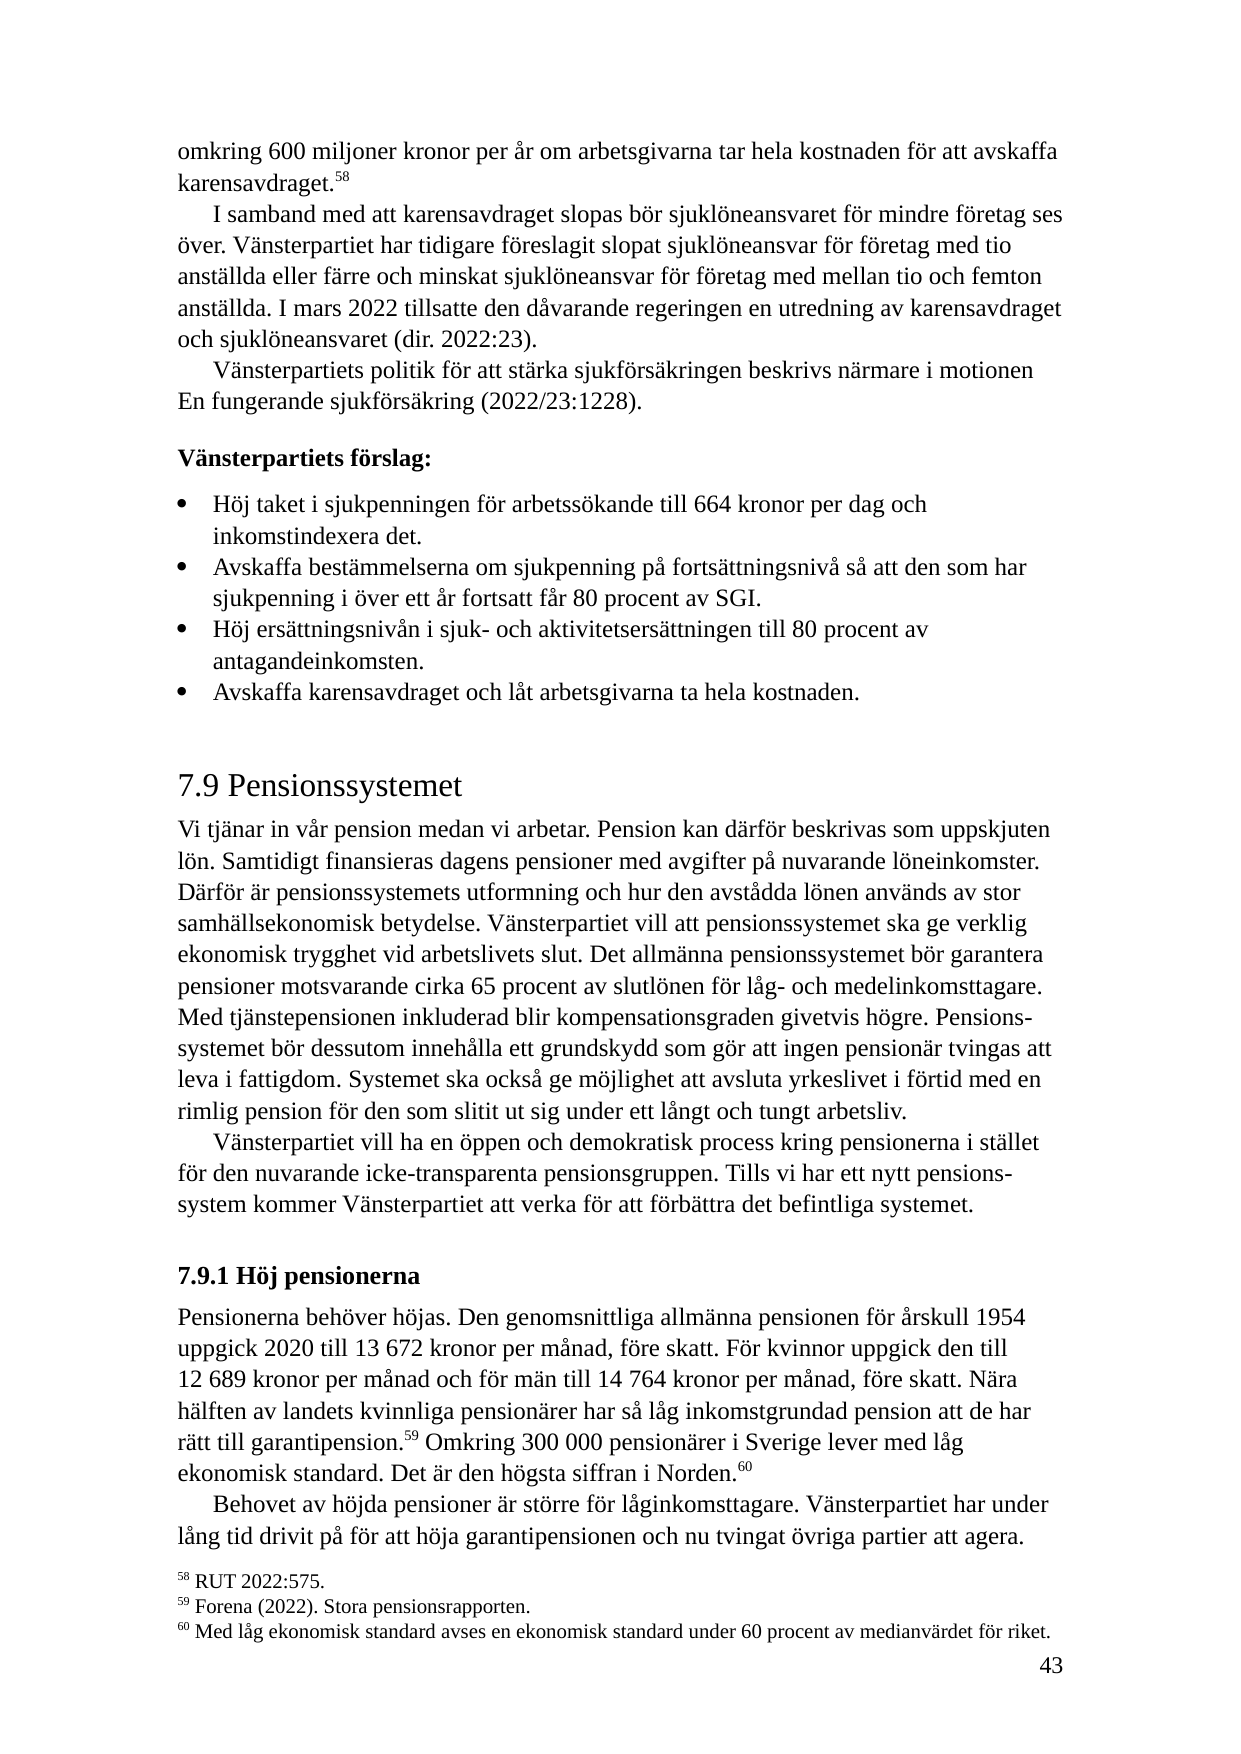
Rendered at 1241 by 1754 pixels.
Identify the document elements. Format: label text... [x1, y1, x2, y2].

text Vänsterpartiet vill ha en öppen och demokratisk process kring pensionerna i stället för den nuvarande icke-transparenta pensionsgruppen. Tills vi har ett nytt pensionssystem kommer Vänsterpartiet att verka för att förbättra det befintliga systemet. [177, 1124, 1063, 1218]
text Vänsterpartiets förslag: [177, 440, 1063, 471]
text Vi tjänar in vår pension medan vi arbetar. Pension kan därför beskrivas som uppskjuten lön. Samtidigt finansieras dagens pensioner med avgifter på nuvarande löneinkomster. Därför är pensionssystemets utformning och hur den avstådda lönen används av stor samhällsekonomisk betydelse. Vänsterpartiet vill att pensionssystemet ska ge verklig ekonomisk trygghet vid arbetslivets slut. Det allmänna pensionssystemet bör garantera pensioner motsvarande cirka 65 procent av slutlönen för låg- och medelinkomsttagare. Med tjänstepensionen inkluderad blir kompensationsgraden givetvis högre. Pensionssystemet bör dessutom innehålla ett grundskydd som gör att ingen pensionär tvingas att leva i fattigdom. Systemet ska också ge möjlighet att avsluta yrkeslivet i förtid med en rimlig pension för den som slitit ut sig under ett långt och tungt arbetsliv. [177, 812, 1063, 1124]
list Avskaffa bestämmelserna om sjukpenning på fortsättningsnivå så att den som har sjukpenning i över ett år fortsatt får 80 procent av SGI. [177, 549, 1063, 612]
text Pensionssystemet [177, 768, 1063, 804]
list Höj ersättningsnivån i sjuk- och aktivitetsersättningen till 80 procent av antagandeinkomsten. [177, 612, 1063, 674]
list Avskaffa karensavdraget och låt arbetsgivarna ta hela kostnaden. [177, 674, 1063, 706]
text Pensionerna behöver höjas. Den genomsnittliga allmänna pensionen för årskull 1954 uppgick 2020 till 13 672 kronor per månad, före skatt. För kvinnor uppgick den till 12 689 kronor per månad och för män till 14 764 kronor per månad, före skatt. Nära hälften av landets kvinnliga pensionärer har så låg inkomstgrundad pension att de har rätt till garantipension. Omkring 300 000 pensionärer i Sverige lever med låg ekonomisk standard. Det är den högsta siffran i Norden. [177, 1299, 1063, 1487]
text Vänsterpartiets politik för att stärka sjukförsäkringen beskrivs närmare i motionen En fungerande sjukförsäkring (2022/23:1228). [177, 353, 1063, 415]
text Höj pensionerna [177, 1256, 1063, 1291]
text I samband med att karensavdraget slopas bör sjuklöneansvaret för mindre företag ses över. Vänsterpartiet har tidigare föreslagit slopat sjuklöneansvar för företag med tio anställda eller färre och minskat sjuklöneansvar för företag med mellan tio och femton anställda. I mars 2022 tillsatte den dåvarande regeringen en utredning av karensavdraget och sjuklöneansvaret (dir. 2022:23). [177, 196, 1063, 353]
list Höj taket i sjukpenningen för arbetssökande till 664 kronor per dag och inkomstindexera det. [177, 487, 1063, 549]
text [177, 134, 1063, 196]
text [177, 1487, 1063, 1549]
